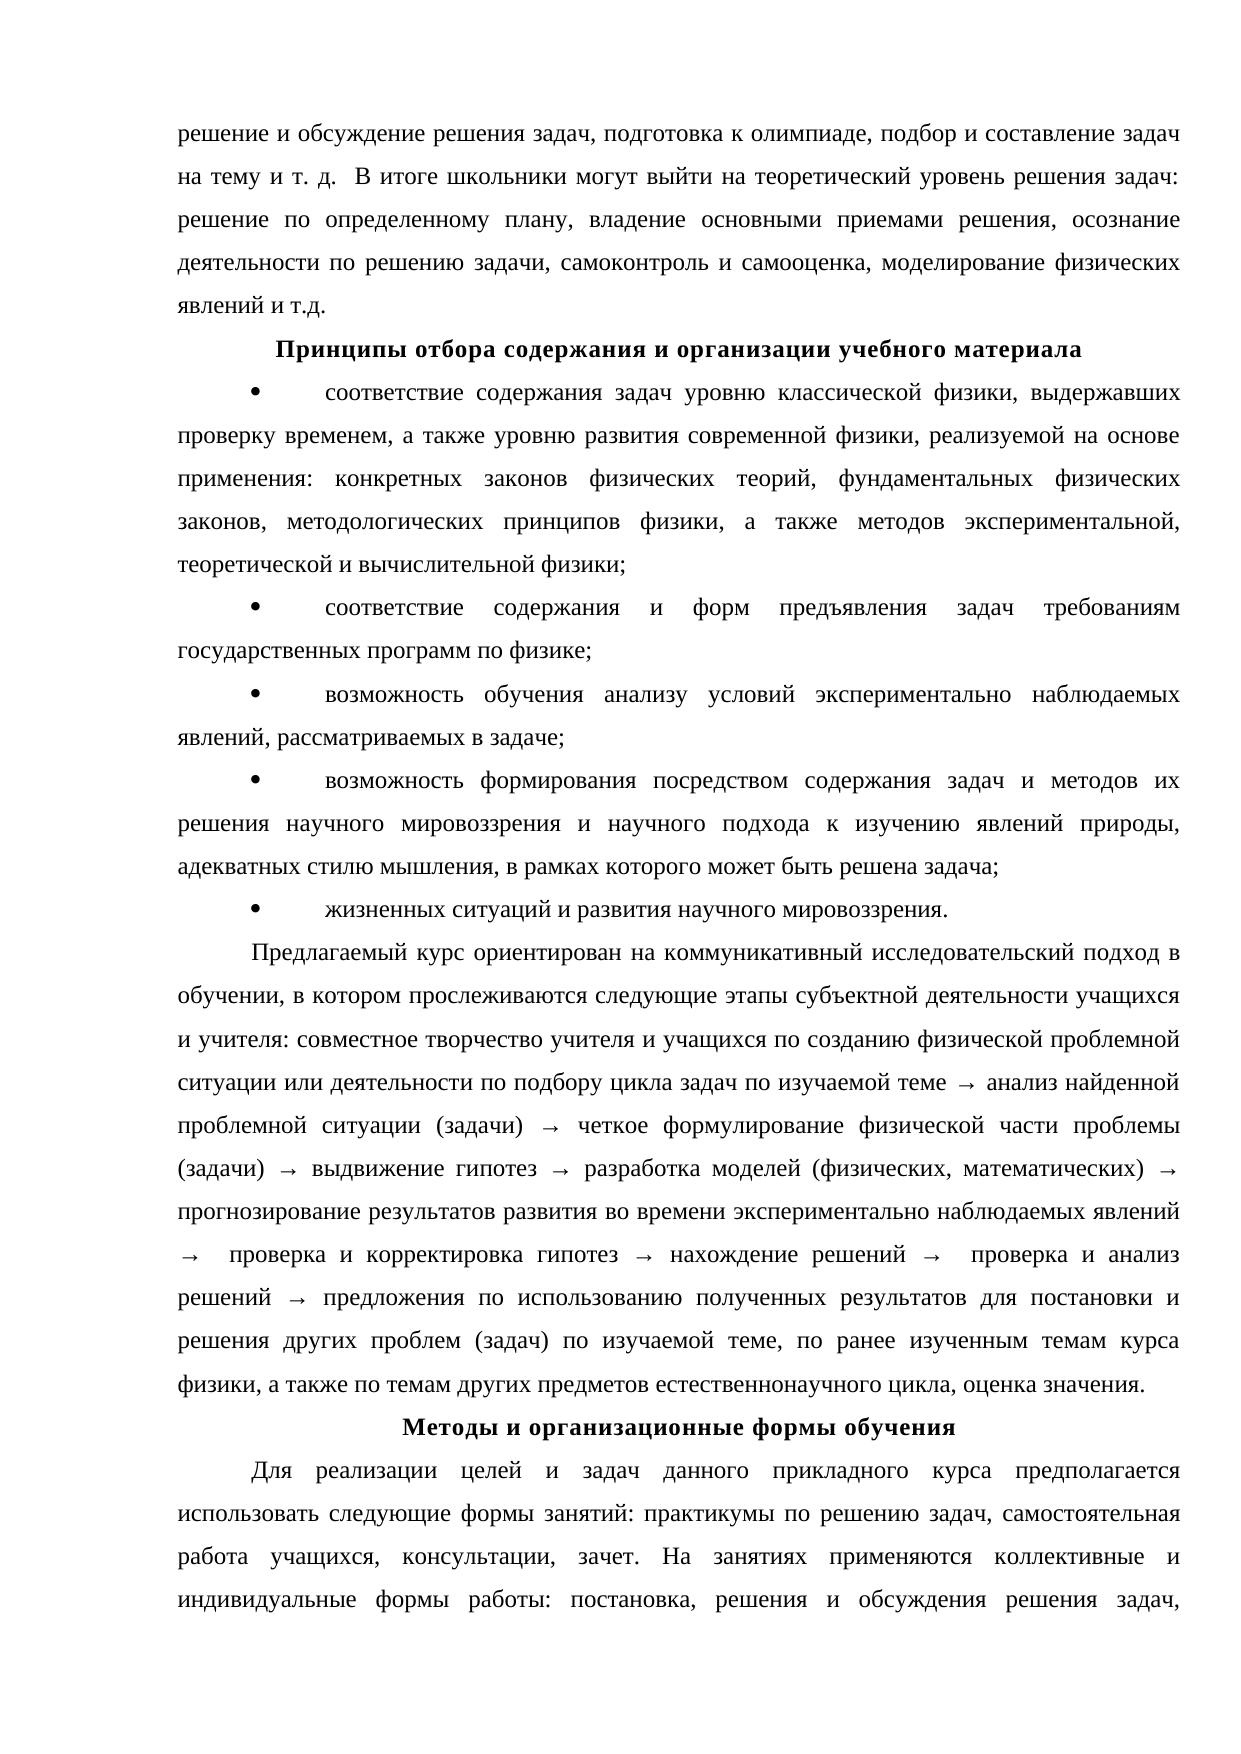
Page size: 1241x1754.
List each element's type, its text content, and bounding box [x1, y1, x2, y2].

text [177, 1455, 1181, 1613]
text Методы и организационные формы обучения [177, 1412, 1181, 1441]
list соответствие содержания и форм предъявления задач требованиям государственных программ по физике; [177, 592, 1181, 664]
list возможность формирования посредством содержания задач и методов их решения научного мировоззрения и научного подхода к изучению явлений природы, адекватных стилю мышления, в рамках которого может быть решена задача; [177, 765, 1181, 880]
text Принципы отбора содержания и организации учебного материала [177, 334, 1181, 362]
list соответствие содержания задач уровню классической физики, выдержавших проверку временем, а также уровню развития современной физики, реализуемой на основе применения: конкретных законов физических теорий, фундаментальных физических законов, методологических принципов физики, а также методов экспериментальной, теоретической и вычислительной физики; [177, 377, 1181, 578]
list жизненных ситуаций и развития научного мировоззрения. [177, 894, 1181, 923]
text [177, 118, 1181, 319]
text Предлагаемый курс ориентирован на коммуникативный исследовательский подход в обучении, в котором прослеживаются следующие этапы субъектной деятельности учащихся и учителя: совместное творчество учителя и учащихся по созданию физической проблемной ситуации или деятельности по подбору цикла задач по изучаемой теме → анализ найденной проблемной ситуации (задачи) → четкое формулирование физической части проблемы (задачи) → выдвижение гипотез → разработка моделей (физических, математических) → прогнозирование результатов развития во времени экспериментально наблюдаемых явлений → проверка и корректировка гипотез → нахождение решений → проверка и анализ решений → предложения по использованию полученных результатов для постановки и решения других проблем (задач) по изучаемой теме, по ранее изученным темам курса физики, а также по темам других предметов естественнонаучного цикла, оценка значения. [177, 937, 1181, 1397]
list возможность обучения анализу условий экспериментально наблюдаемых явлений, рассматриваемых в задаче; [177, 679, 1181, 751]
